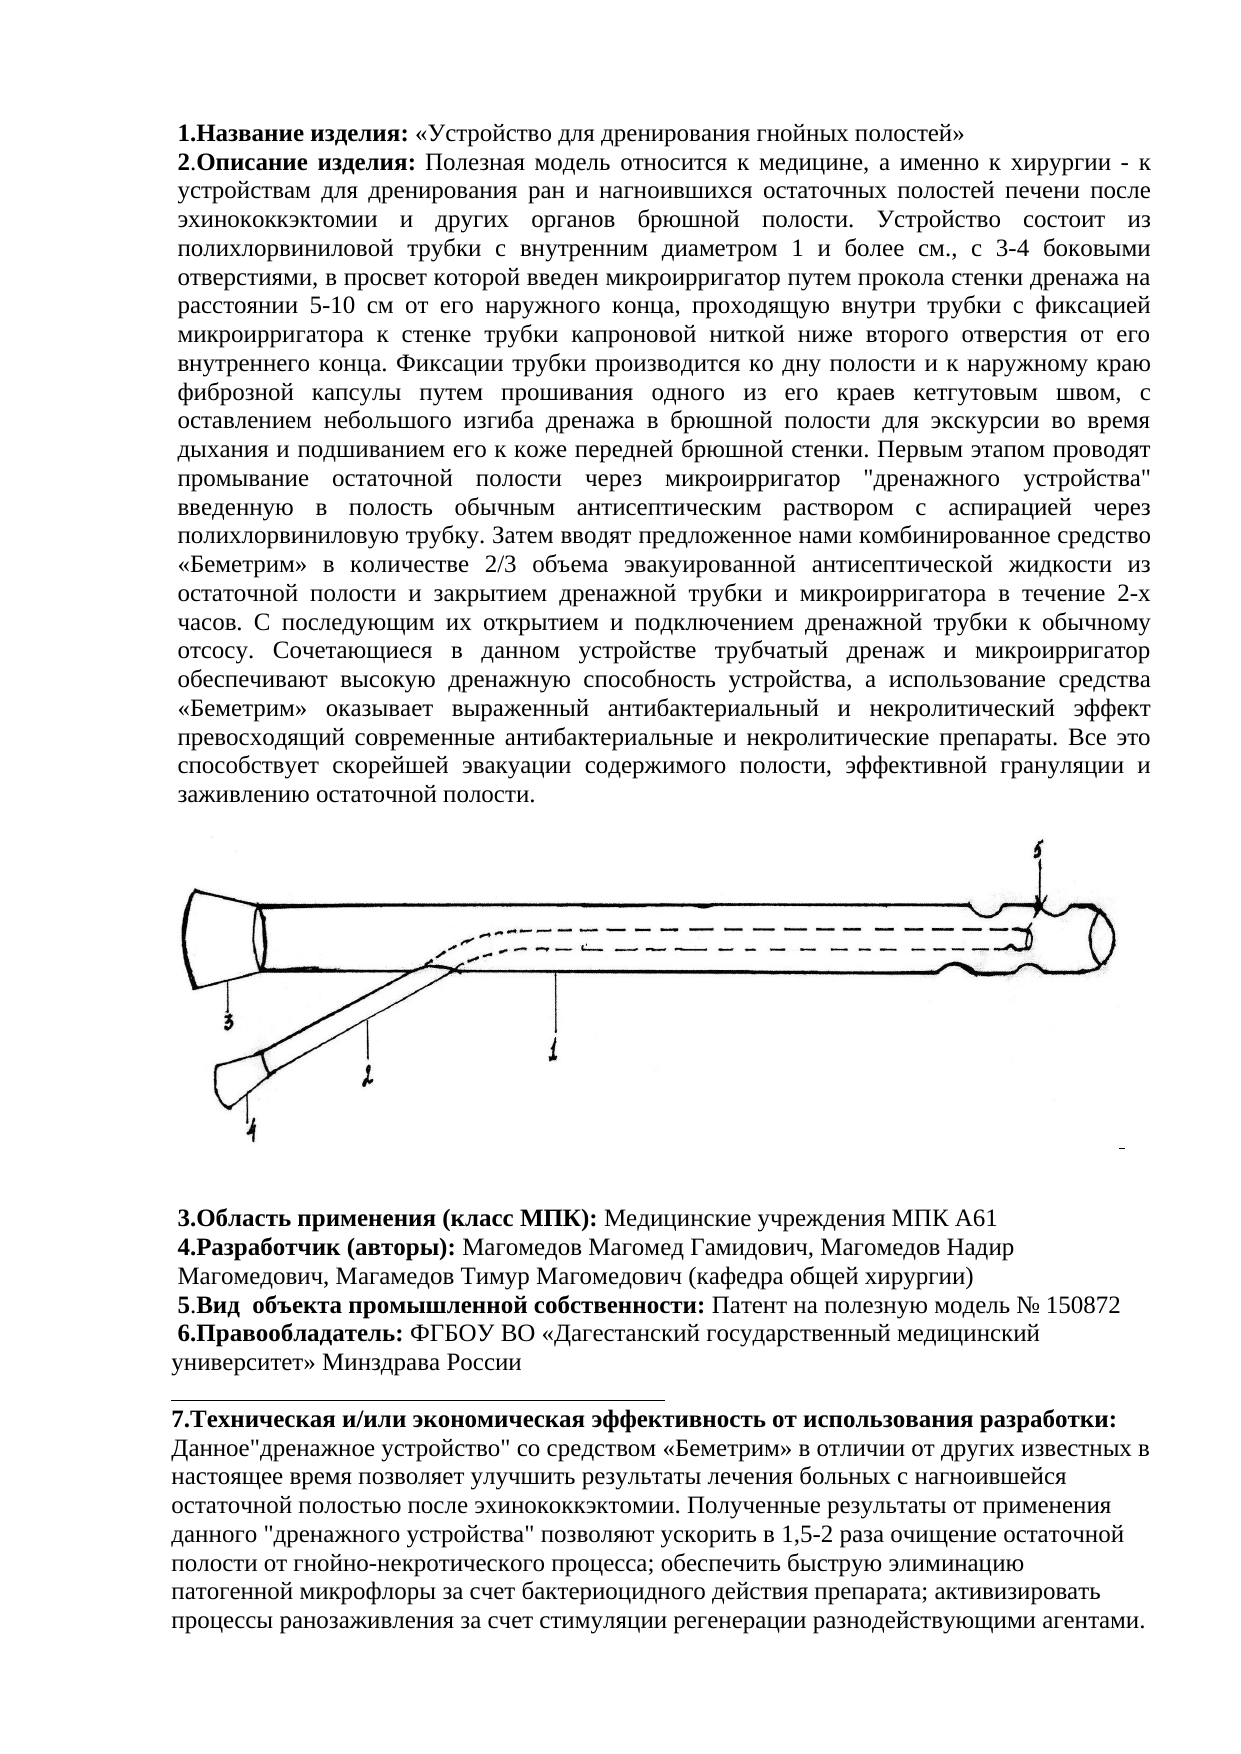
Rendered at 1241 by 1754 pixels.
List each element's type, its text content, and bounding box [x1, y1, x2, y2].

text 6.Правообладатель: ФГБОУ ВО «Дагестанский государственный медицинский университет» Минздрава России [171, 1318, 1152, 1376]
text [171, 1433, 1152, 1634]
text 2.Описание изделия: Полезная модель относится к медицине, а именно к хирургии - к устройствам для дренирования ран и нагноившихся остаточных полостей печени после эхинококкэктомии и других органов брюшной полости. Устройство состоит из полихлорвиниловой трубки с внутренним диаметром 1 и более см., с 3-4 боковыми отверстиями, в просвет которой введен микроирригатор путем прокола стенки дренажа на расстоянии 5-10 см от его наружного конца, проходящую внутри трубки с фиксацией микроирригатора к стенке трубки капроновой ниткой ниже второго отверстия от его внутреннего конца. Фиксации трубки производится ко дну полости и к наружному краю фиброзной капсулы путем прошивания одного из его краев кетгутовым швом, с оставлением небольшого изгиба дренажа в брюшной полости для экскурсии во время дыхания и подшиванием его к коже передней брюшной стенки. Первым этапом проводят промывание остаточной полости через микроирригатор "дренажного устройства" введенную в полость обычным антисептическим раствором с аспирацией через полихлорвиниловую трубку. Затем вводят предложенное нами комбинированное средство «Беметрим» в количестве 2/3 объема эвакуированной антисептической жидкости из остаточной полости и закрытием дренажной трубки и микроирригатора в течение 2-х часов. С последующим их открытием и подключением дренажной трубки к обычному отсосу. Сочетающиеся в данном устройстве трубчатый дренаж и микроирригатор обеспечивают высокую дренажную способность устройства, а использование средства «Беметрим» оказывает выраженный антибактериальный и некролитический эффект превосходящий современные антибактериальные и некролитические препараты. Все это способствует скорейшей эвакуации содержимого полости, эффективной грануляции и заживлению остаточной полости. [177, 147, 1152, 808]
text 4.Разработчик (авторы): Магомедов Магомед Гамидович, Магомедов Надир Магомедович, Магамедов Тимур Магомедович (кафедра общей хирургии) [177, 1232, 1152, 1290]
picture [177, 836, 1119, 1146]
text 7.Техническая и/или экономическая эффективность от использования разработки: [171, 1404, 1152, 1433]
text 1.Название изделия: «Устройство для дренирования гнойных полостей» [177, 118, 1152, 147]
text 5.Вид объекта промышленной собственности: Патент на полезную модель № 150872 [177, 1290, 1152, 1318]
text 3.Область применения (класс МПК): Медицинские учреждения МПК А61 [177, 1203, 1152, 1232]
